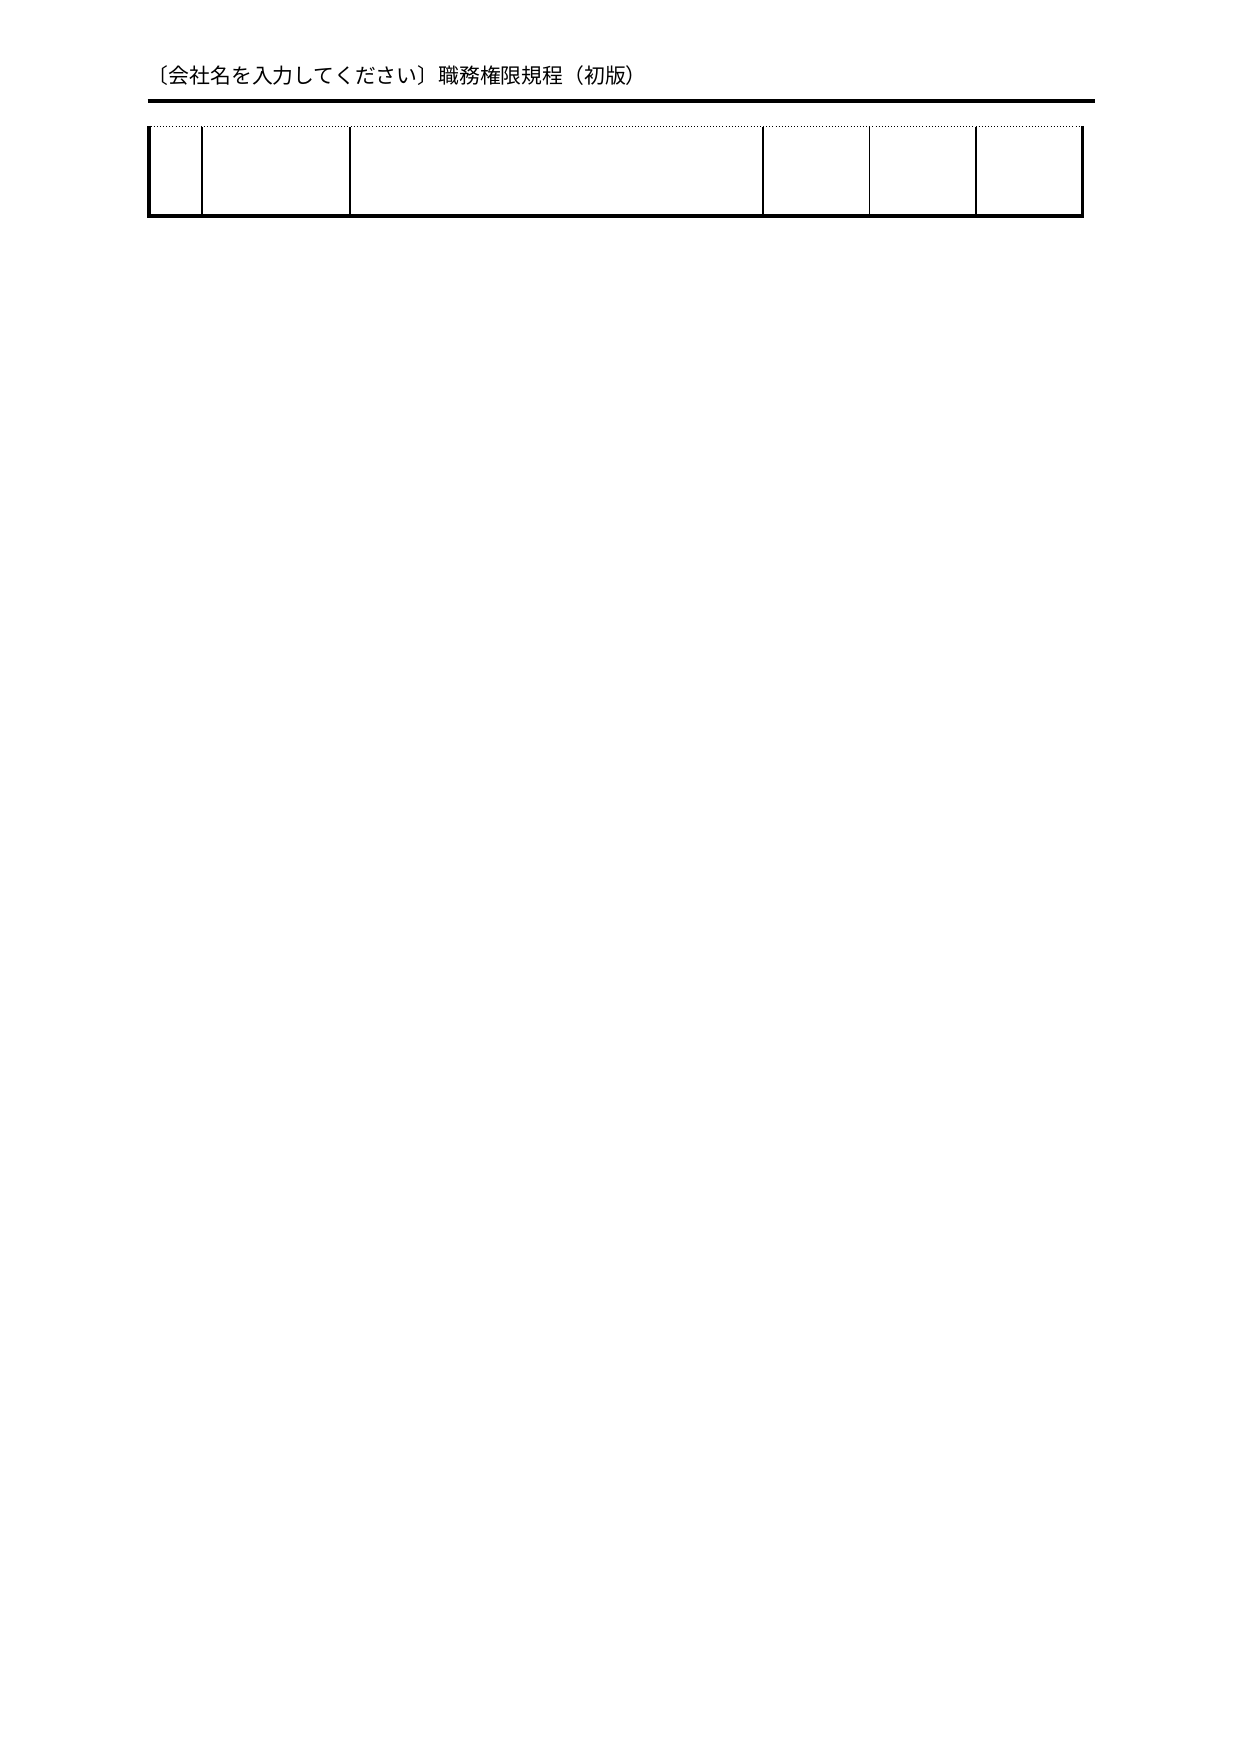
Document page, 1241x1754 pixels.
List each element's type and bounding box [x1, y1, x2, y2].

table_cell [151, 126, 201, 214]
table_cell [202, 126, 350, 214]
table_cell [764, 126, 869, 214]
table_cell [977, 126, 1081, 214]
table_cell [870, 126, 975, 214]
table_cell [351, 126, 763, 214]
